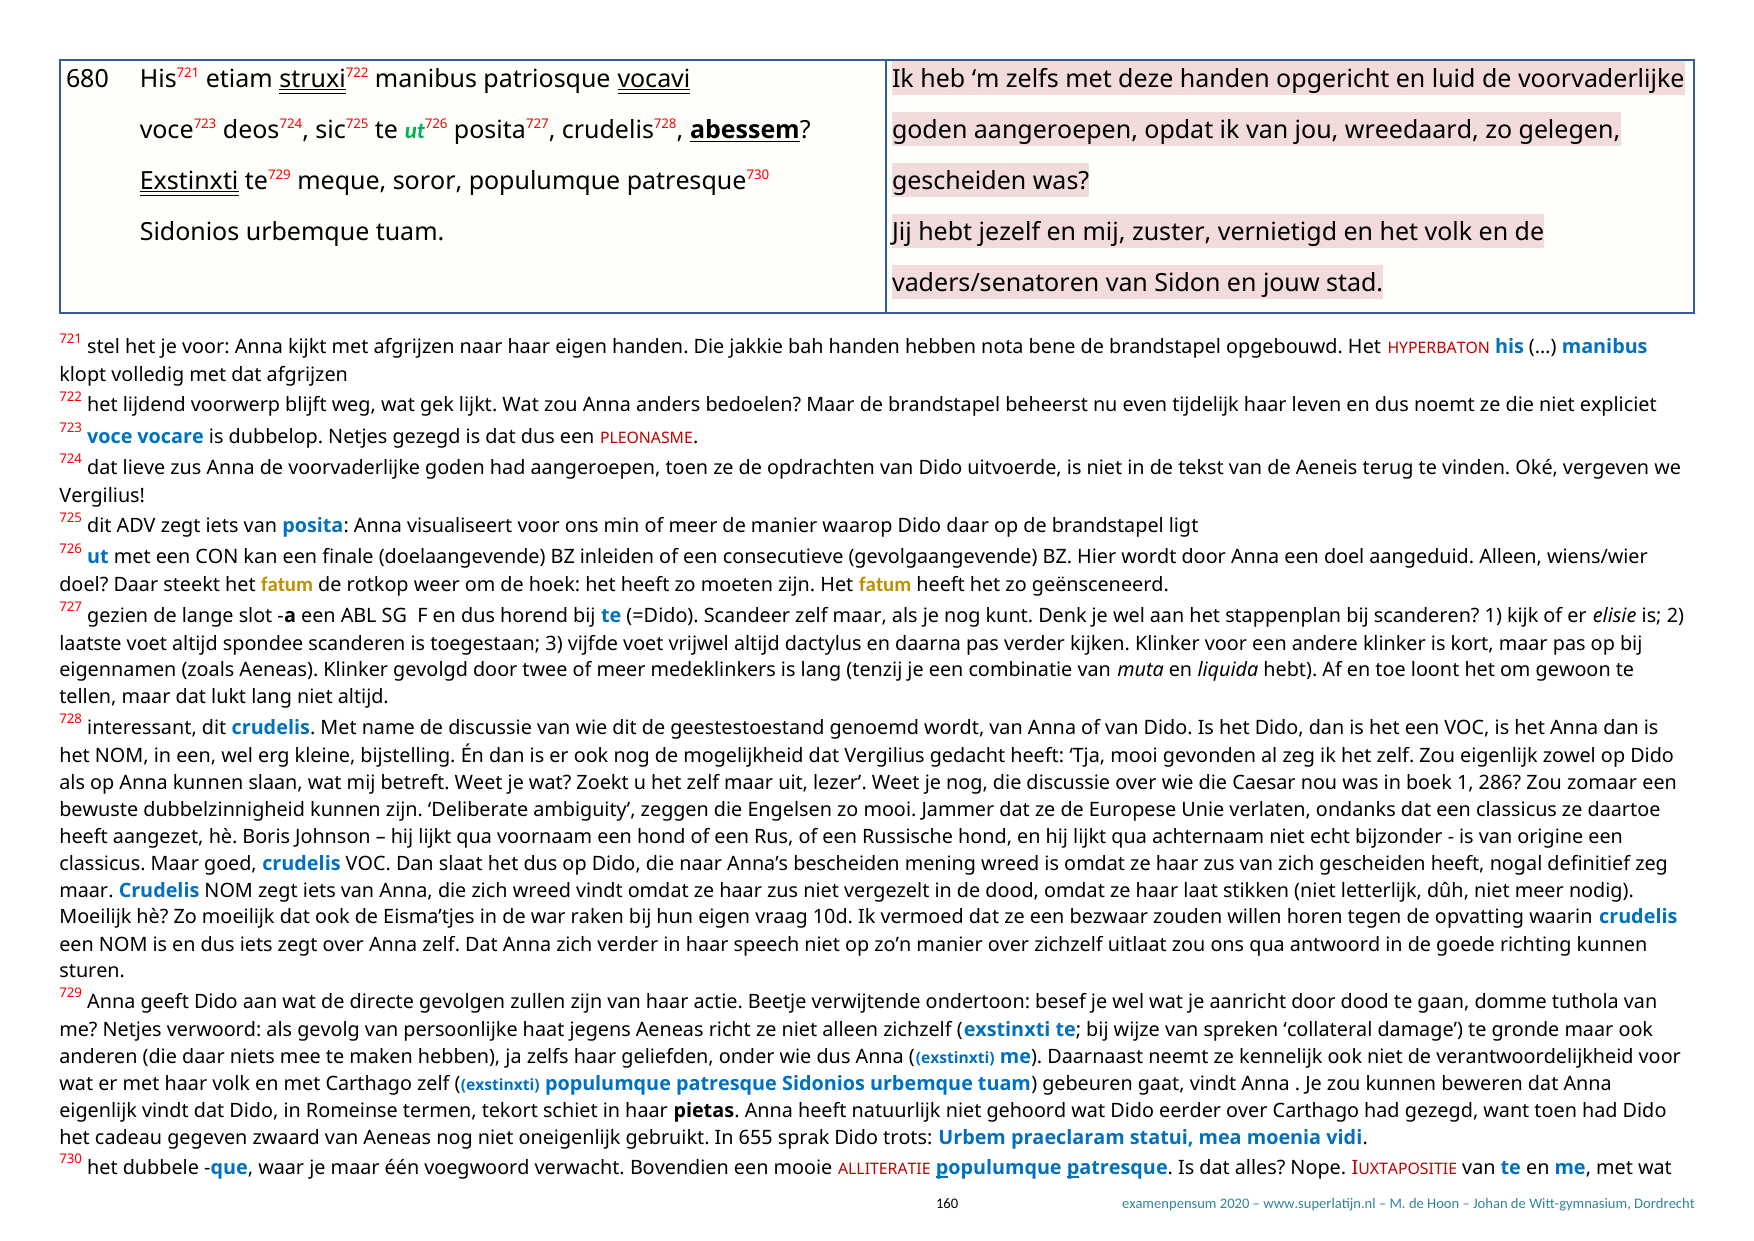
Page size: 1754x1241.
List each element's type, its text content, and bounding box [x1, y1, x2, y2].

table_cell 680 His etiam struxi manibus patriosque vocavi voce deos, sic te ut posita, crudelis, abessem? Exstinxti te meque, soror, populumque patresque Sidonios urbemque tuam. [61, 61, 885, 312]
table_cell Ik heb ‘m zelfs met deze handen opgericht en luid de voorvaderlijke goden aangeroepen, opdat ik van jou, wreedaard, zo gelegen, gescheiden was? Jij hebt jezelf en mij, zuster, vernietigd en het volk en de vaders/senatoren van Sidon en jouw stad. [887, 61, 1693, 312]
